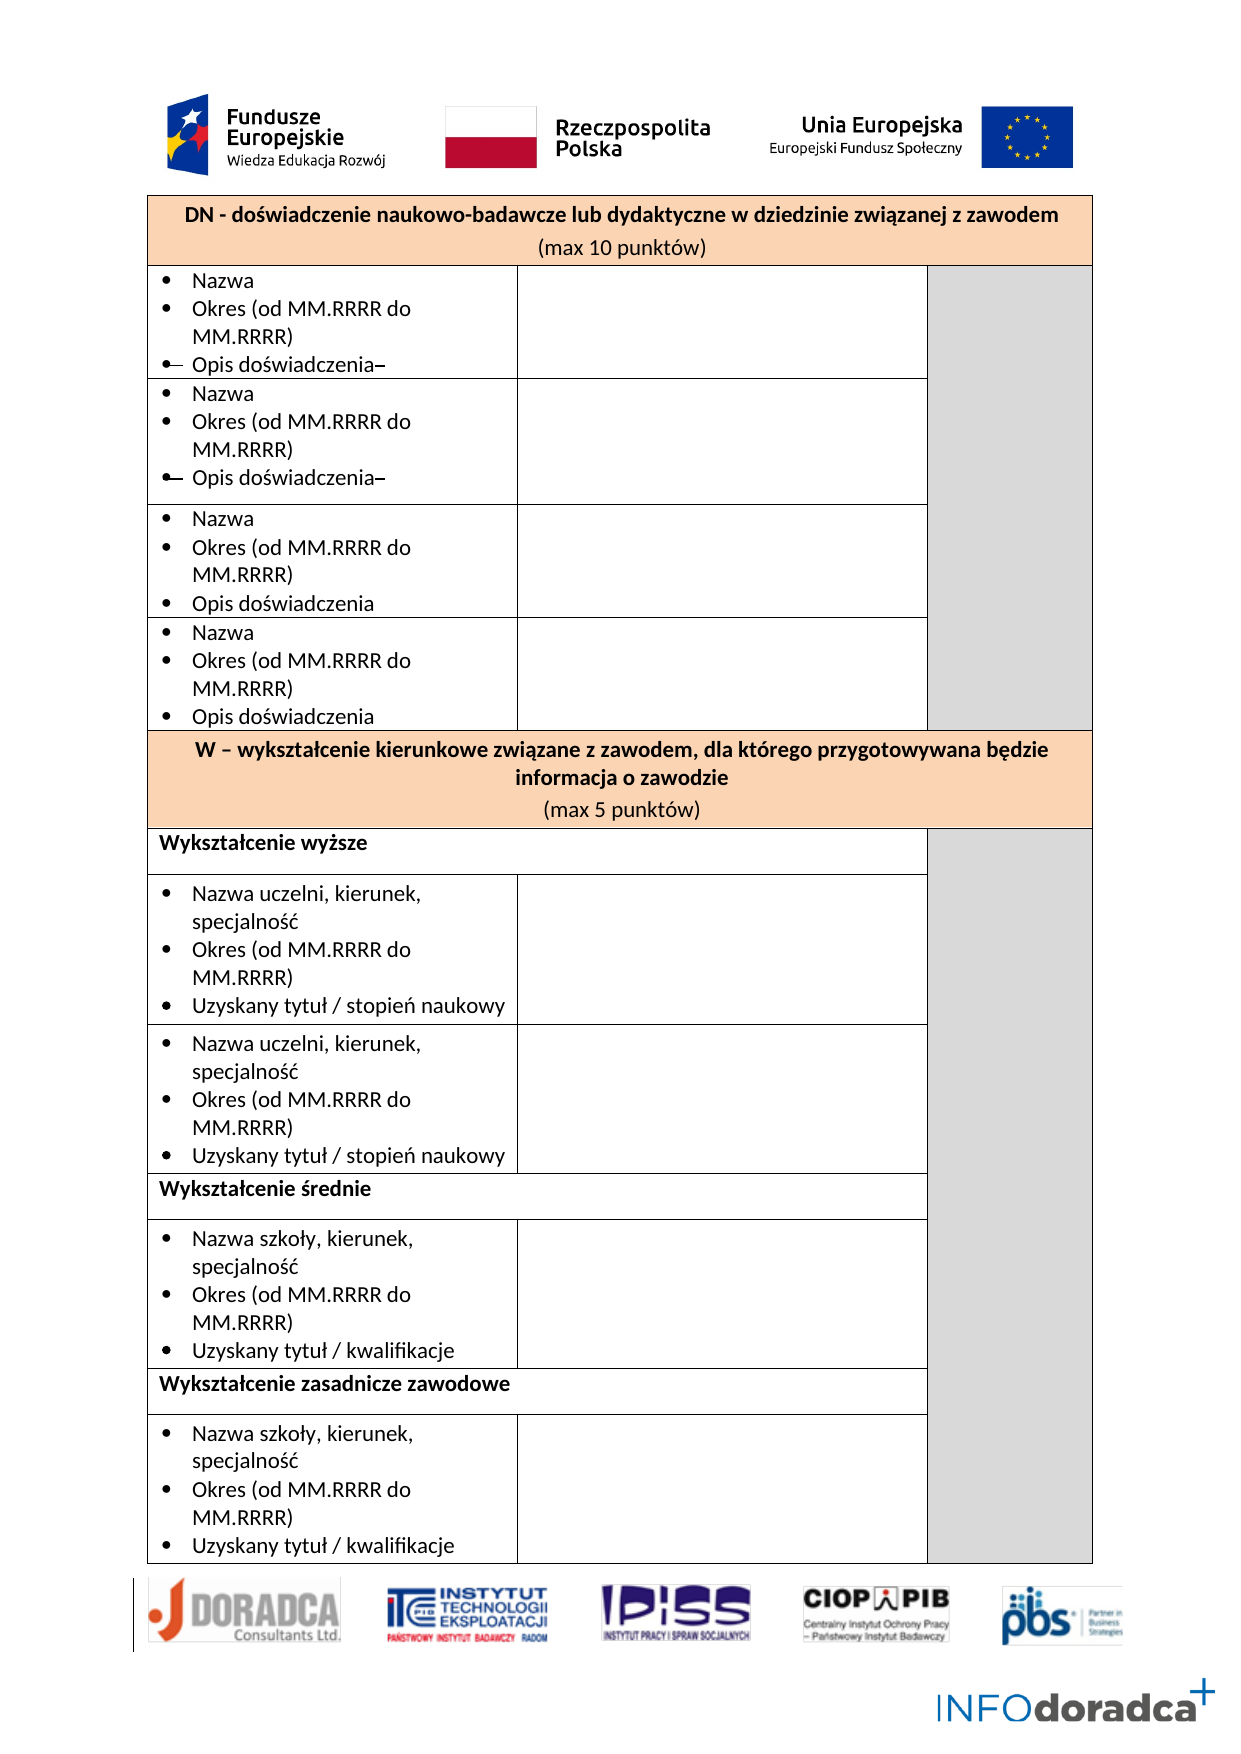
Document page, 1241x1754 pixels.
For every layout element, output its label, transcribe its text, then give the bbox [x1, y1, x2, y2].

table_cell Nazwa szkoły, kierunek, specjalność Okres (od MM.RRRR do MM.RRRR) Uzyskany tytuł / kwalifikacje [148, 1220, 517, 1368]
table_cell W – wykształcenie kierunkowe związane z zawodem, dla którego przygotowywana będzie informacja o zawodzie (max 5 punktów) [148, 731, 1092, 827]
table_cell [518, 379, 927, 503]
picture [936, 1677, 1215, 1721]
picture [147, 73, 1093, 195]
table_cell Wykształcenie wyższe [148, 829, 927, 874]
table_cell Nazwa Okres (od MM.RRRR do MM.RRRR) Opis doświadczenia [148, 379, 517, 503]
table_cell [518, 505, 927, 617]
table_cell Nazwa szkoły, kierunek, specjalność Okres (od MM.RRRR do MM.RRRR) Uzyskany tytuł / kwalifikacje [148, 1415, 517, 1563]
table_cell Wykształcenie średnie [148, 1174, 927, 1218]
table_cell Nazwa Okres (od MM.RRRR do MM.RRRR) Opis doświadczenia [148, 618, 517, 730]
table_cell [518, 1025, 927, 1173]
table_cell [518, 875, 927, 1024]
table_cell [518, 266, 927, 378]
table_cell [928, 266, 1092, 730]
table_cell Nazwa uczelni, kierunek, specjalność Okres (od MM.RRRR do MM.RRRR) Uzyskany tytuł / stopień naukowy [148, 1025, 517, 1173]
table_cell [518, 618, 927, 730]
table_cell Wykształcenie zasadnicze zawodowe [148, 1369, 927, 1413]
picture [147, 1577, 1123, 1647]
table_cell [518, 1220, 927, 1368]
table_cell Nazwa uczelni, kierunek, specjalność Okres (od MM.RRRR do MM.RRRR) Uzyskany tytuł / stopień naukowy [148, 875, 517, 1024]
table_cell Nazwa Okres (od MM.RRRR do MM.RRRR) Opis doświadczenia [148, 505, 517, 617]
table_cell [518, 1415, 927, 1563]
table_cell Nazwa Okres (od MM.RRRR do MM.RRRR) Opis doświadczenia [148, 266, 517, 378]
table_cell [928, 829, 1092, 1563]
table_header DN - doświadczenie naukowo-badawcze lub dydaktyczne w dziedzinie związanej z zawodem (max 10 punktów) [148, 196, 1092, 265]
